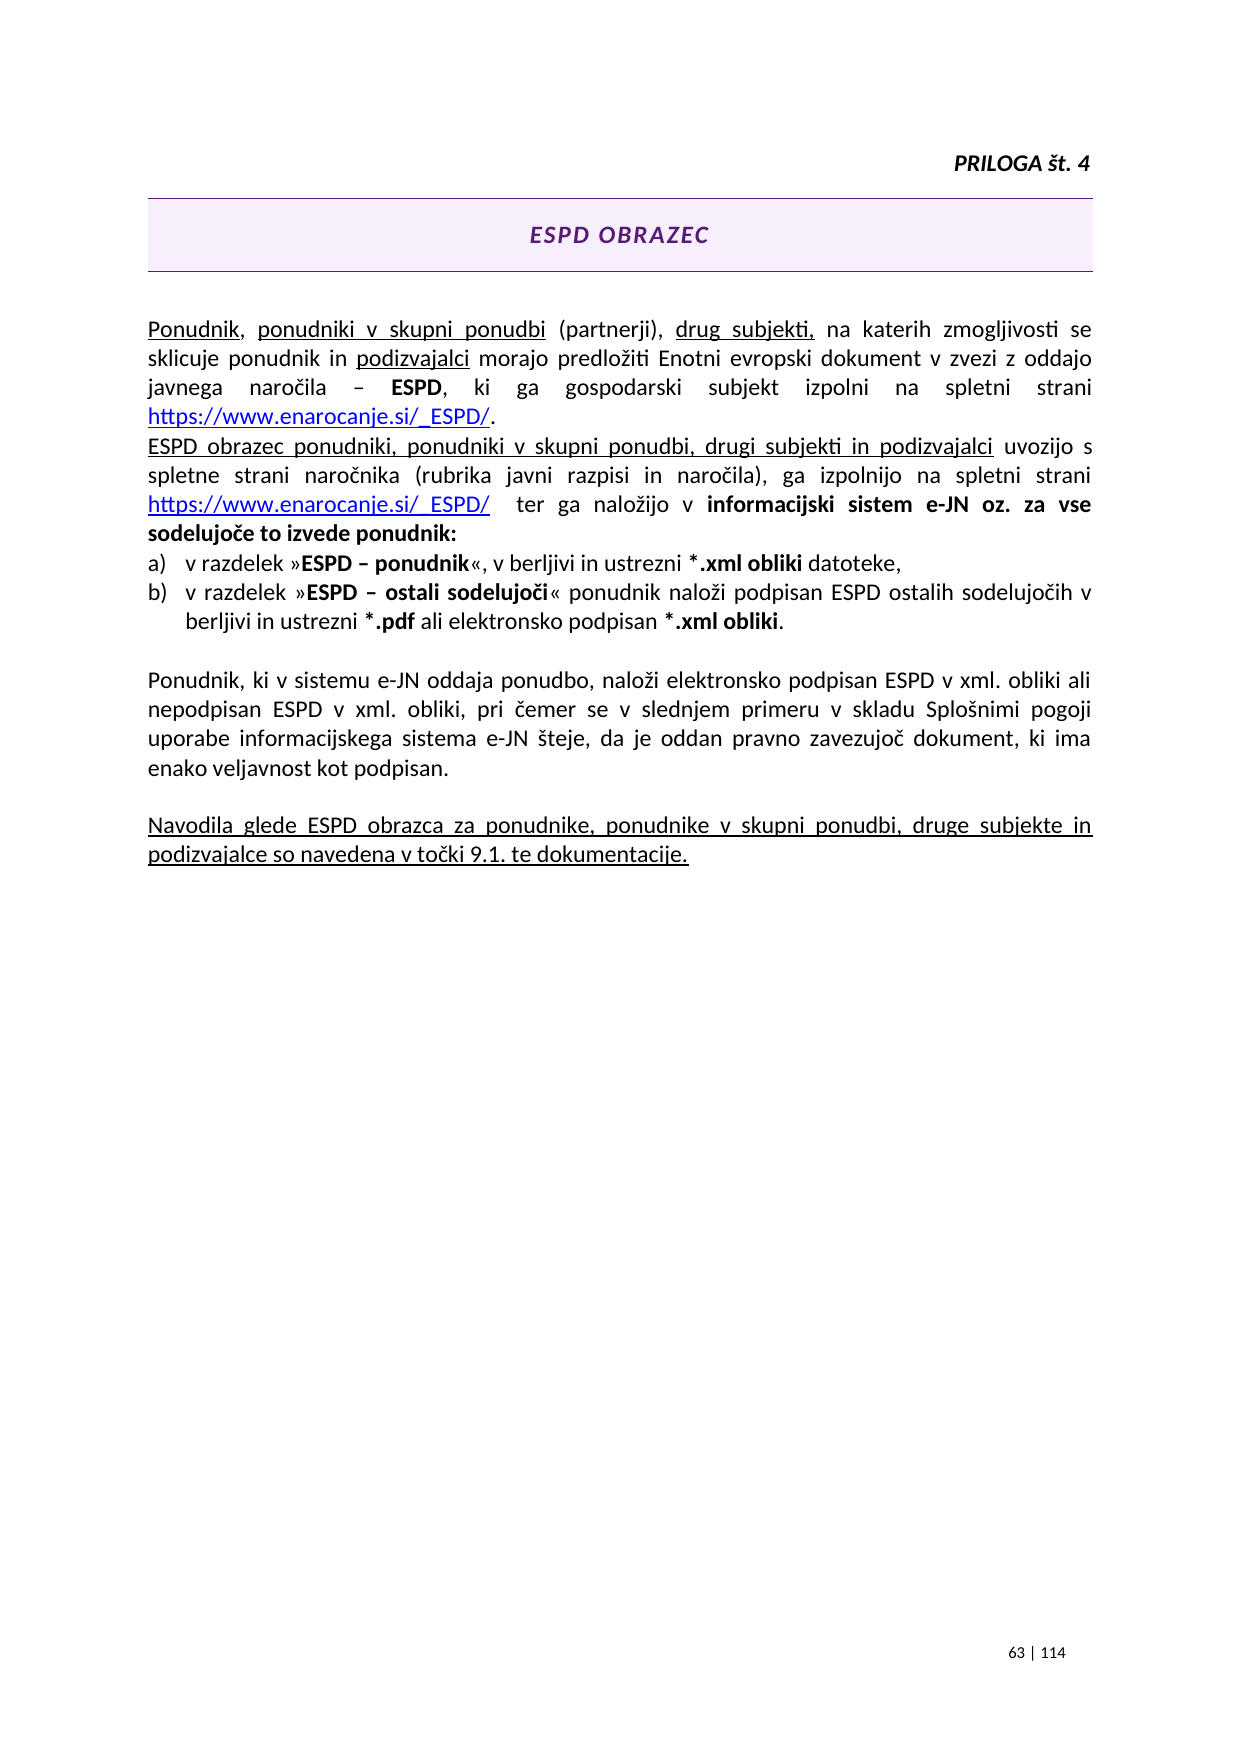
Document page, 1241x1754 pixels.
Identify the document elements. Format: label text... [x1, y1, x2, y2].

text PRILOGA št. 4 [148, 148, 1092, 177]
text Navodila glede ESPD obrazca za ponudnike, ponudnike v skupni ponudbi, druge subjekte in podizvajalce so navedena v točki 9.1. te dokumentacije. [148, 837, 1093, 868]
text ESPD obrazec ponudniki, ponudniki v skupni ponudbi, drugi subjekti in podizvajalci uvozijo s spletne strani naročnika (rubrika javni razpisi in naročila), ga izpolnijo na spletni strani https://www.enarocanje.si/_ESPD/ ter ga naložijo v informacijski sistem e-JN oz. za vse sodelujoče to izvede ponudnik: [148, 431, 1093, 548]
text ESPD OBRAZEC [148, 199, 1093, 271]
text Navodila glede ESPD obrazca za ponudnike, ponudnike v skupni ponudbi, druge subjekte in podizvajalce so navedena v točki 9.1. te dokumentacije. [148, 810, 1093, 835]
text Ponudnik, ki v sistemu e-JN oddaja ponudbo, naloži elektronsko podpisan ESPD v xml. obliki ali nepodpisan ESPD v xml. obliki, pri čemer se v slednjem primeru v skladu Splošnimi pogoji uporabe informacijskega sistema e-JN šteje, da je oddan pravno zavezujoč dokument, ki ima enako veljavnost kot podpisan. [148, 665, 1093, 782]
text Ponudnik, ponudniki v skupni ponudbi (partnerji), drug subjekti, na katerih zmogljivosti se sklicuje ponudnik in podizvajalci morajo predložiti Enotni evropski dokument v zvezi z oddajo javnega naročila – ESPD, ki ga gospodarski subjekt izpolni na spletni strani https://www.enarocanje.si/_ESPD/. [148, 314, 1093, 431]
list v razdelek »ESPD – ponudnik«, v berljivi in ustrezni *.xml obliki datoteke, [148, 548, 1093, 577]
list v razdelek »ESPD – ostali sodelujoči« ponudnik naloži podpisan ESPD ostalih sodelujočih v berljivi in ustrezni *.pdf ali elektronsko podpisan *.xml obliki. [148, 577, 1093, 636]
